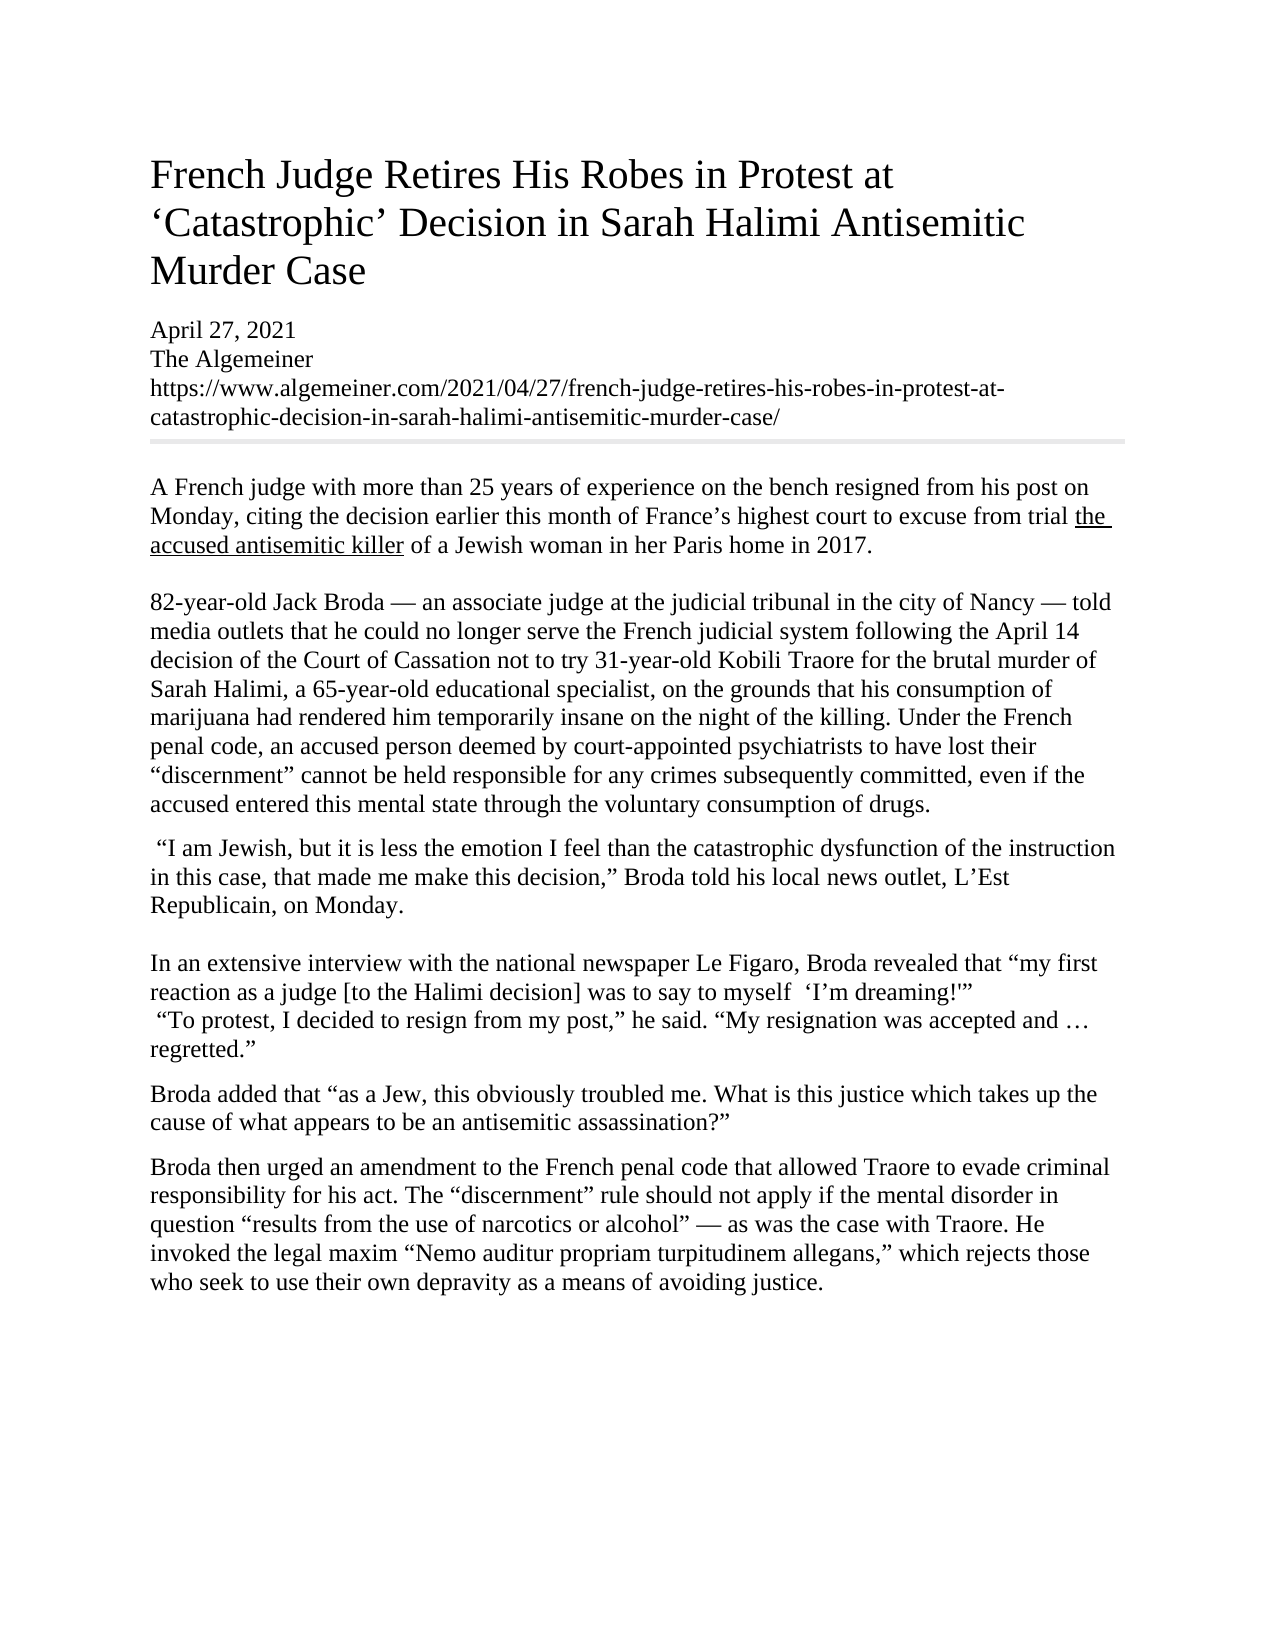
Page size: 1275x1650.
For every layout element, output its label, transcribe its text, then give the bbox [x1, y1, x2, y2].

text The Algemeiner [150, 344, 1125, 373]
text In an extensive interview with the national newspaper Le Figaro, Broda revealed that “my first reaction as a judge [to the Halimi decision] was to say to myself ‘I’m dreaming!'” [150, 948, 1125, 1006]
text A French judge with more than 25 years of experience on the bench resigned from his post on Monday, citing the decision earlier this month of France’s highest court to excuse from trial the accused antisemitic killer of a Jewish woman in her Paris home in 2017. [150, 472, 1125, 559]
text “To protest, I decided to resign from my post,” he said. “My resignation was accepted and … regretted.” [150, 1006, 1125, 1063]
text Broda then urged an amendment to the French penal code that allowed Traore to evade criminal responsibility for his act. The “discernment” rule should not apply if the mental disorder in question “results from the use of narcotics or alcohol” — as was the case with Traore. He invoked the legal maxim “Nemo auditur propriam turpitudinem allegans,” which rejects those who seek to use their own depravity as a means of avoiding justice. [150, 1152, 1125, 1296]
text 82-year-old Jack Broda — an associate judge at the judicial tribunal in the city of Nancy — told media outlets that he could no longer serve the French judicial system following the April 14 decision of the Court of Cassation not to try 31-year-old Kobili Traore for the brutal murder of Sarah Halimi, a 65-year-old educational specialist, on the grounds that his consumption of marijuana had rendered him temporarily insane on the night of the killing. Under the French penal code, an accused person deemed by court-appointed psychiatrists to have lost their “discernment” cannot be held responsible for any crimes subsequently committed, even if the accused entered this mental state through the voluntary consumption of drugs. [150, 587, 1125, 817]
text French Judge Retires His Robes in Protest at ‘Catastrophic’ Decision in Sarah Halimi Antisemitic Murder Case [150, 150, 1125, 294]
text “I am Jewish, but it is less the emotion I feel than the catastrophic dysfunction of the instruction in this case, that made me make this decision,” Broda told his local news outlet, L’Est Republicain, on Monday. [150, 833, 1125, 919]
text https://www.algemeiner.com/2021/04/27/french-judge-retires-his-robes-in-protest-at-catastrophic-decision-in-sarah-halimi-antisemitic-murder-case/ [150, 373, 1125, 439]
text April 27, 2021 [150, 316, 1125, 344]
text Broda added that “as a Jew, this obviously troubled me. What is this justice which takes up the cause of what appears to be an antisemitic assassination?” [150, 1079, 1125, 1136]
